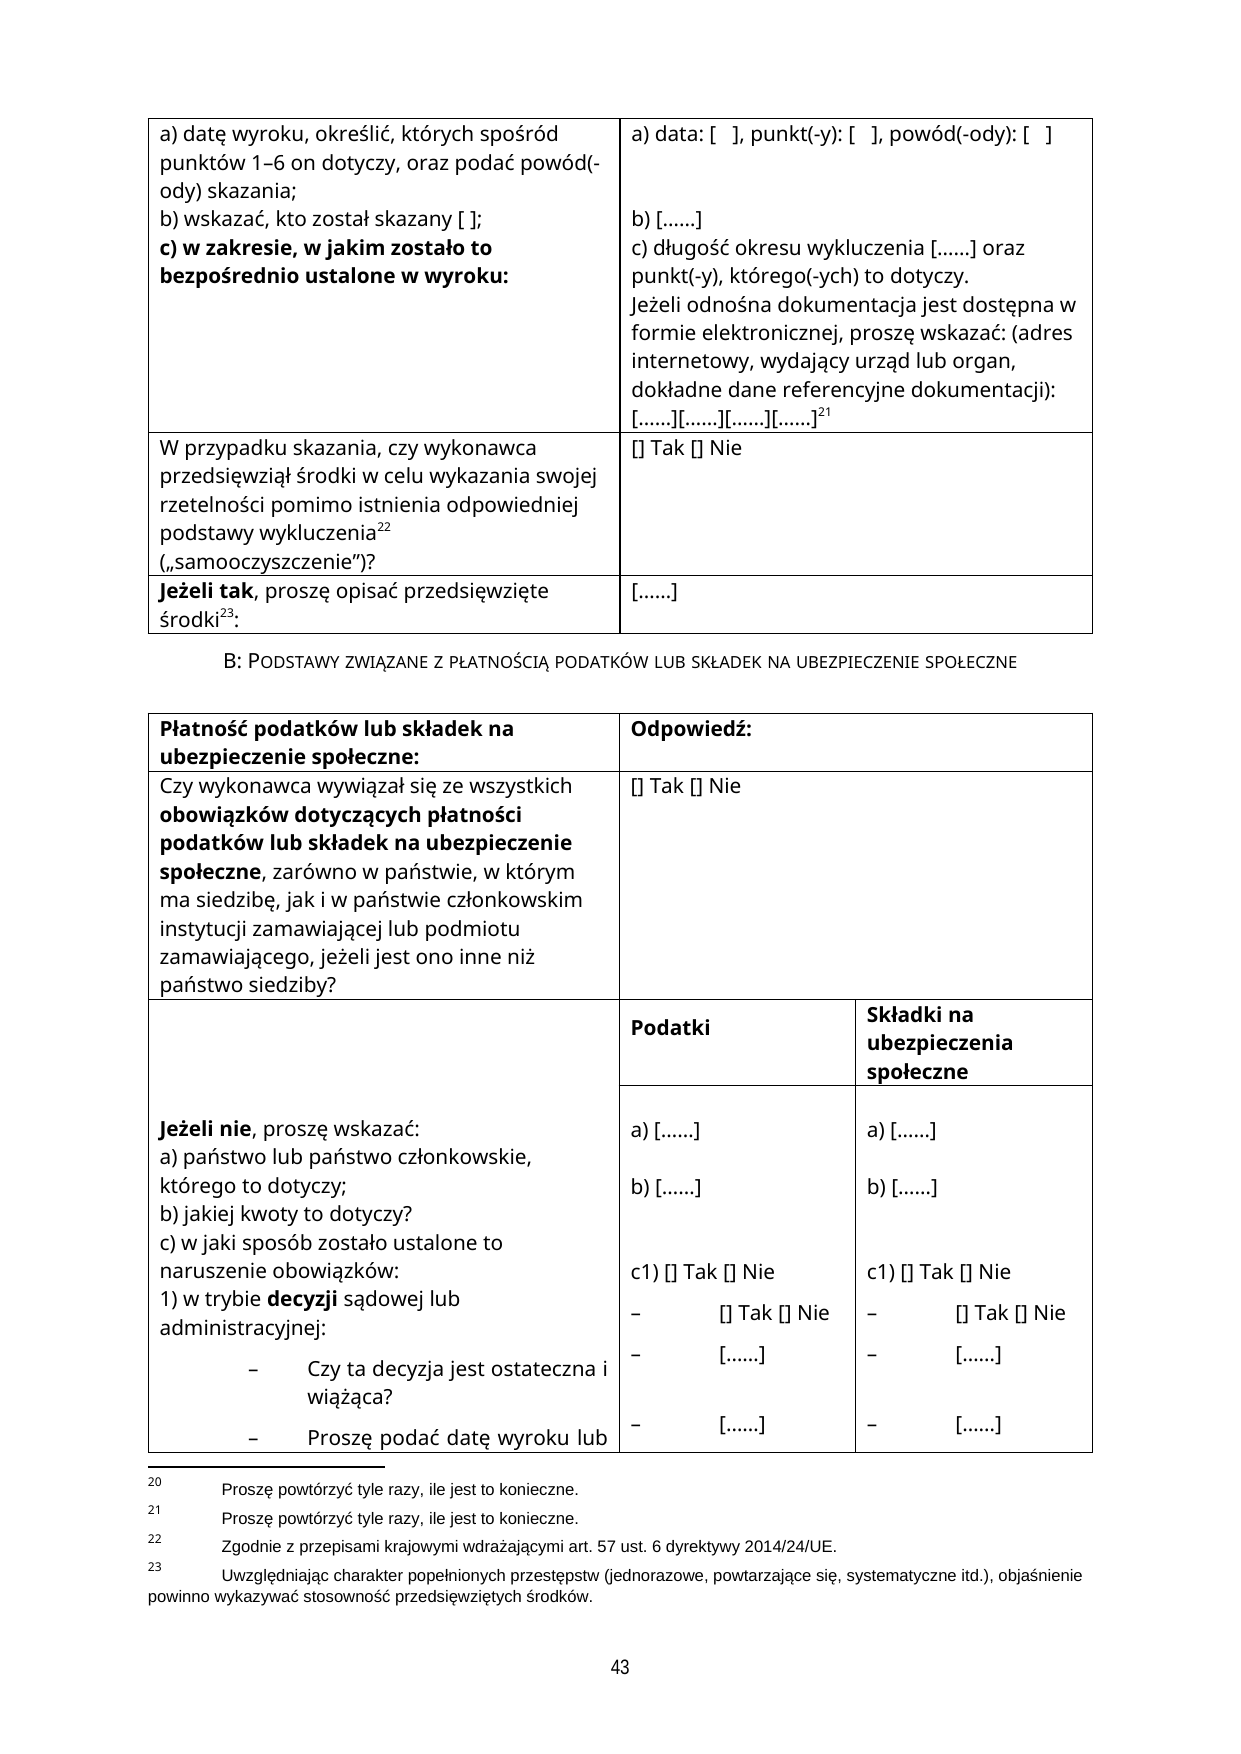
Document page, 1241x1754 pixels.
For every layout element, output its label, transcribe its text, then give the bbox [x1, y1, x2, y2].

table_cell [] Tak [] Nie [620, 772, 1092, 999]
table_header Odpowiedź: [620, 714, 1092, 771]
title B: Podstawy związane z płatnością podatków lub składek na ubezpieczenie społeczne [148, 647, 1093, 675]
table_cell W przypadku skazania, czy wykonawca przedsięwziął środki w celu wykazania swojej rzetelności pomimo istnienia odpowiedniej podstawy wykluczenia („samooczyszczenie”)? [149, 433, 619, 575]
table_cell Podatki [620, 1000, 855, 1085]
table_cell [] Tak [] Nie [621, 433, 1092, 575]
table_cell Jeżeli tak, proszę opisać przedsięwzięte środki: [149, 576, 619, 633]
table_cell Składki na ubezpieczenia społeczne [856, 1000, 1092, 1085]
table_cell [620, 1086, 855, 1452]
table_header Płatność podatków lub składek na ubezpieczenie społeczne: [149, 714, 619, 771]
table_cell [……] [621, 576, 1092, 633]
table_cell a) data: [ ], punkt(-y): [ ], powód(-ody): [ ] b) [……] c) długość okresu wykluczenia [……] oraz punkt(-y), którego(-ych) to dotyczy. Jeżeli odnośna dokumentacja jest dostępna w formie elektronicznej, proszę wskazać: (adres internetowy, wydający urząd lub organ, dokładne dane referencyjne dokumentacji): [……][……][……][……] [621, 119, 1092, 432]
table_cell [856, 1086, 1092, 1452]
table_cell Jeżeli tak, proszę podać: a) datę wyroku, określić, których spośród punktów 1–6 on dotyczy, oraz podać powód(-ody) skazania; b) wskazać, kto został skazany [ ]; c) w zakresie, w jakim zostało to bezpośrednio ustalone w wyroku: [149, 119, 619, 432]
table_cell Czy wykonawca wywiązał się ze wszystkich obowiązków dotyczących płatności podatków lub składek na ubezpieczenie społeczne, zarówno w państwie, w którym ma siedzibę, jak i w państwie członkowskim instytucji zamawiającej lub podmiotu zamawiającego, jeżeli jest ono inne niż państwo siedziby? [149, 772, 619, 999]
table_cell Jeżeli nie, proszę wskazać: a) państwo lub państwo członkowskie, którego to dotyczy; b) jakiej kwoty to dotyczy? c) w jaki sposób zostało ustalone to naruszenie obowiązków: 1) w trybie decyzji sądowej lub administracyjnej: Czy ta decyzja jest ostateczna i wiążąca? Proszę podać datę wyroku lub decyzji. W przypadku wyroku, o ile została w nim bezpośrednio określona, długość okresu wykluczenia: 2) w inny sposób? Proszę sprecyzować, w jaki: d) Czy wykonawca spełnił lub spełni swoje obowiązki, dokonując płatności należnych podatków lub składek na ubezpieczenie społeczne, lub też zawierając wiążące porozumienia w celu spłaty tych należności, obejmujące w stosownych przypadkach narosłe odsetki lub grzywny? [149, 1000, 619, 1452]
